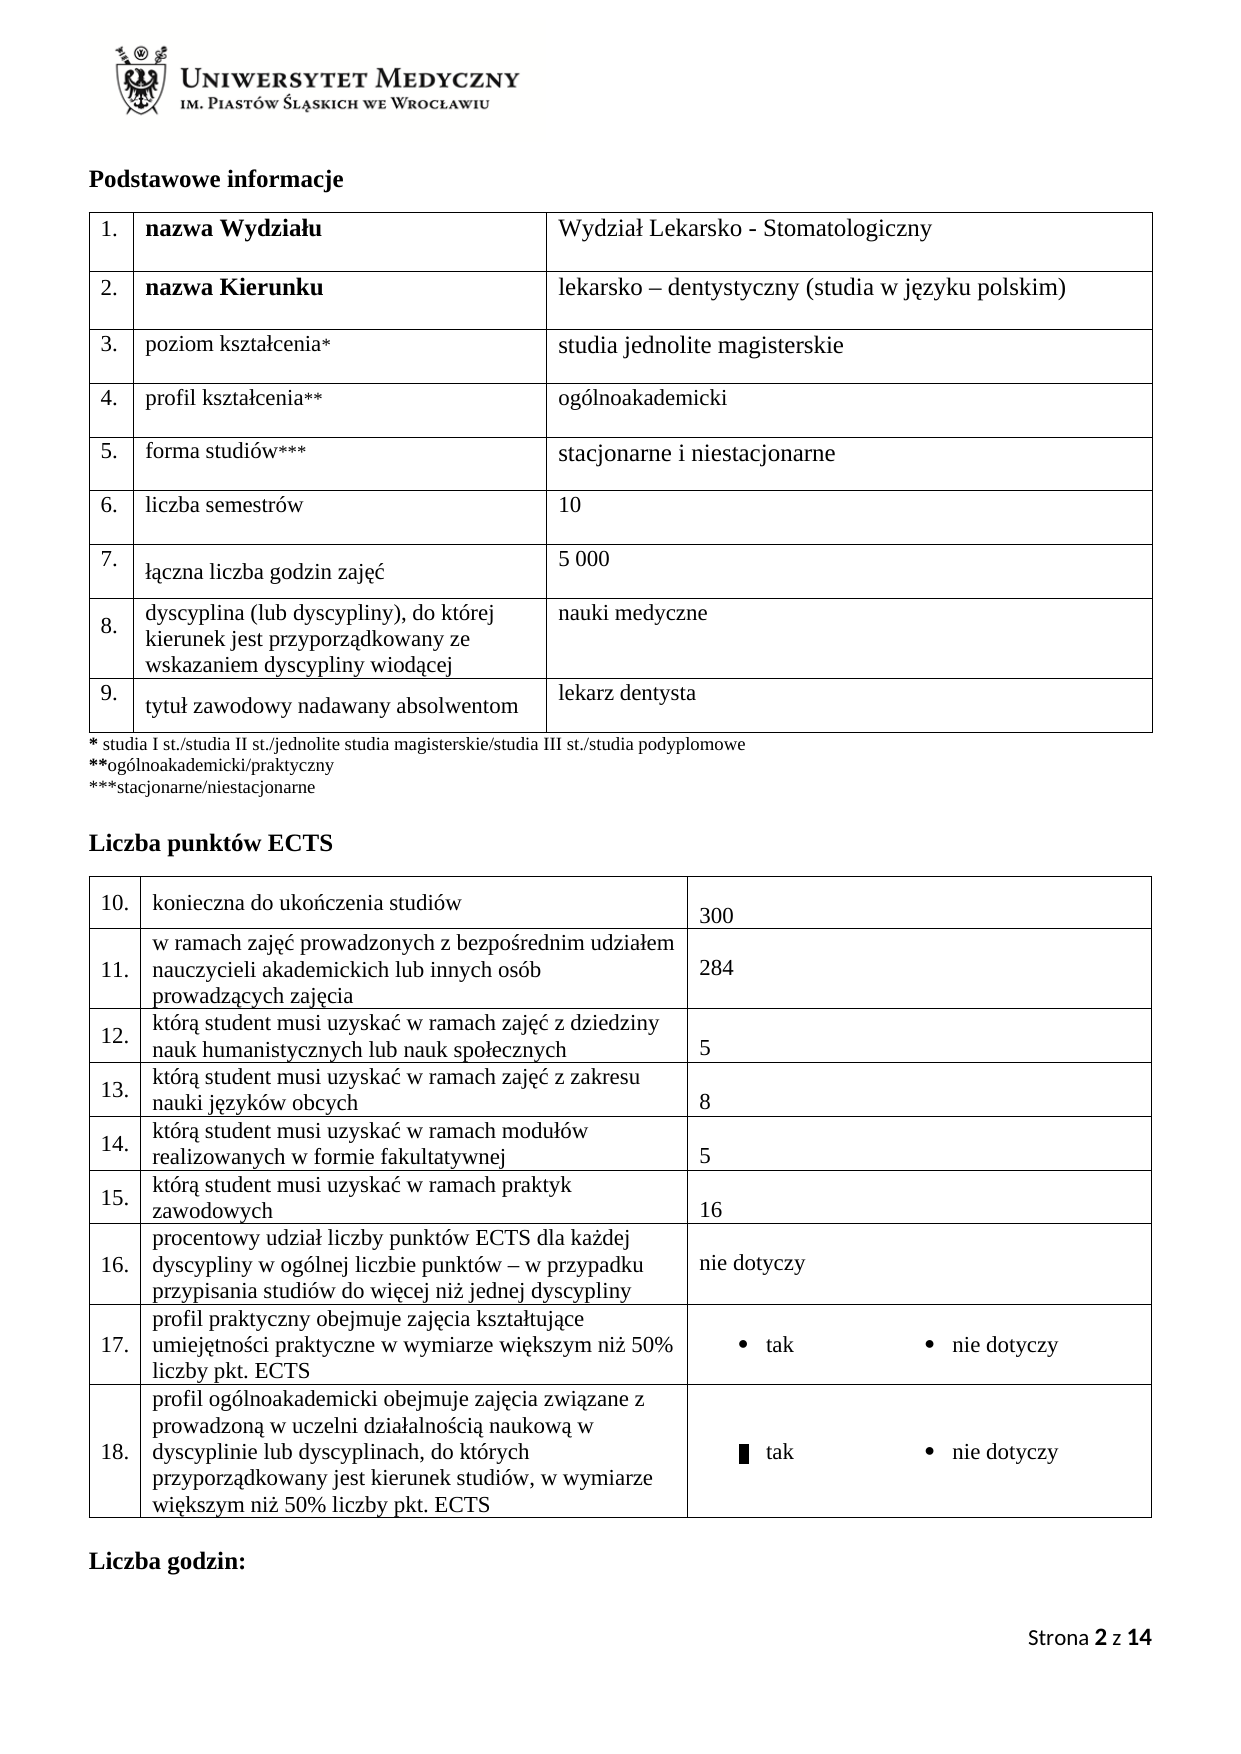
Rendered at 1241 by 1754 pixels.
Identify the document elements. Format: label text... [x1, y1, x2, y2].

table_cell forma studiów*** [134, 438, 546, 490]
table_cell nie dotyczy [688, 1224, 1151, 1303]
table_cell 10 [547, 491, 1152, 544]
table_cell 5 000 [547, 545, 1152, 598]
table_cell łączna liczba godzin zajęć [134, 545, 546, 598]
table_cell którą student musi uzyskać w ramach praktyk zawodowych [141, 1171, 687, 1223]
table_cell [90, 599, 133, 678]
table_cell 11. [90, 929, 140, 1008]
table_cell nazwa Kierunku [134, 272, 546, 329]
table_cell profil praktyczny obejmuje zajęcia kształtujące umiejętności praktyczne w wymiarze większym niż 50% liczby pkt. ECTS [141, 1305, 687, 1384]
table_cell tytuł zawodowy nadawany absolwentom [134, 679, 546, 732]
table_cell 14. [90, 1117, 140, 1169]
table_cell dyscyplina (lub dyscypliny), do której kierunek jest przyporządkowany ze wskazaniem dyscypliny wiodącej [134, 599, 546, 678]
table_cell [90, 384, 133, 437]
table_header nazwa Wydziału [134, 213, 546, 271]
table_cell [90, 491, 133, 544]
table_header 300 [688, 877, 1151, 928]
table_cell 13. [90, 1063, 140, 1116]
table_cell 18. [90, 1385, 140, 1517]
table_cell 16 [688, 1171, 1151, 1223]
table_cell nauki medyczne [547, 599, 1152, 678]
table_cell studia jednolite magisterskie [547, 330, 1152, 383]
text Liczba godzin: [89, 1546, 1152, 1575]
table_cell [90, 272, 133, 329]
table_cell ogólnoakademicki [547, 384, 1152, 437]
table_cell profil ogólnoakademicki obejmuje zajęcia związane z prowadzoną w uczelni działalnością naukową w dyscyplinie lub dyscyplinach, do których przyporządkowany jest kierunek studiów, w wymiarze większym niż 50% liczby pkt. ECTS [141, 1385, 687, 1517]
table_cell procentowy udział liczby punktów ECTS dla każdej dyscypliny w ogólnej liczbie punktów – w przypadku przypisania studiów do więcej niż jednej dyscypliny [141, 1224, 687, 1303]
text Liczba punktów ECTS [89, 828, 1152, 857]
table_cell 17. [90, 1305, 140, 1384]
table_cell 15. [90, 1171, 140, 1223]
table_cell 16. [90, 1224, 140, 1303]
text Podstawowe informacje [89, 164, 1152, 193]
table_cell tak nie dotyczy [688, 1385, 1151, 1517]
text ***stacjonarne/niestacjonarne [89, 776, 1152, 797]
table_cell profil kształcenia** [134, 384, 546, 437]
table_cell stacjonarne i niestacjonarne [547, 438, 1152, 490]
text **ogólnoakademicki/praktyczny [89, 754, 1152, 776]
table_cell tak nie dotyczy [688, 1305, 1151, 1384]
table_cell 12. [90, 1009, 140, 1062]
table_header konieczna do ukończenia studiów [141, 877, 687, 928]
table_cell [90, 438, 133, 490]
table_cell [90, 330, 133, 383]
table_cell [90, 679, 133, 732]
table_cell 5 [688, 1009, 1151, 1062]
table_cell lekarsko – dentystyczny (studia w języku polskim) [547, 272, 1152, 329]
table_cell poziom kształcenia* [134, 330, 546, 383]
table_cell lekarz dentysta [547, 679, 1152, 732]
table_cell którą student musi uzyskać w ramach zajęć z dziedziny nauk humanistycznych lub nauk społecznych [141, 1009, 687, 1062]
table_cell którą student musi uzyskać w ramach modułów realizowanych w formie fakultatywnej [141, 1117, 687, 1169]
table_header [90, 213, 133, 271]
table_cell [90, 545, 133, 598]
table_cell w ramach zajęć prowadzonych z bezpośrednim udziałem nauczycieli akademickich lub innych osób prowadzących zajęcia [141, 929, 687, 1008]
table_cell 5 [688, 1117, 1151, 1169]
table_cell którą student musi uzyskać w ramach zajęć z zakresu nauki języków obcych [141, 1063, 687, 1116]
text * studia I st./studia II st./jednolite studia magisterskie/studia III st./studia podyplomowe [89, 733, 1152, 754]
table_cell 8 [688, 1063, 1151, 1116]
table_header Wydział Lekarsko - Stomatologiczny [547, 213, 1152, 271]
table_header 10. [90, 877, 140, 928]
table_cell 284 [688, 929, 1151, 1008]
table_cell liczba semestrów [134, 491, 546, 544]
picture [87, 18, 546, 142]
